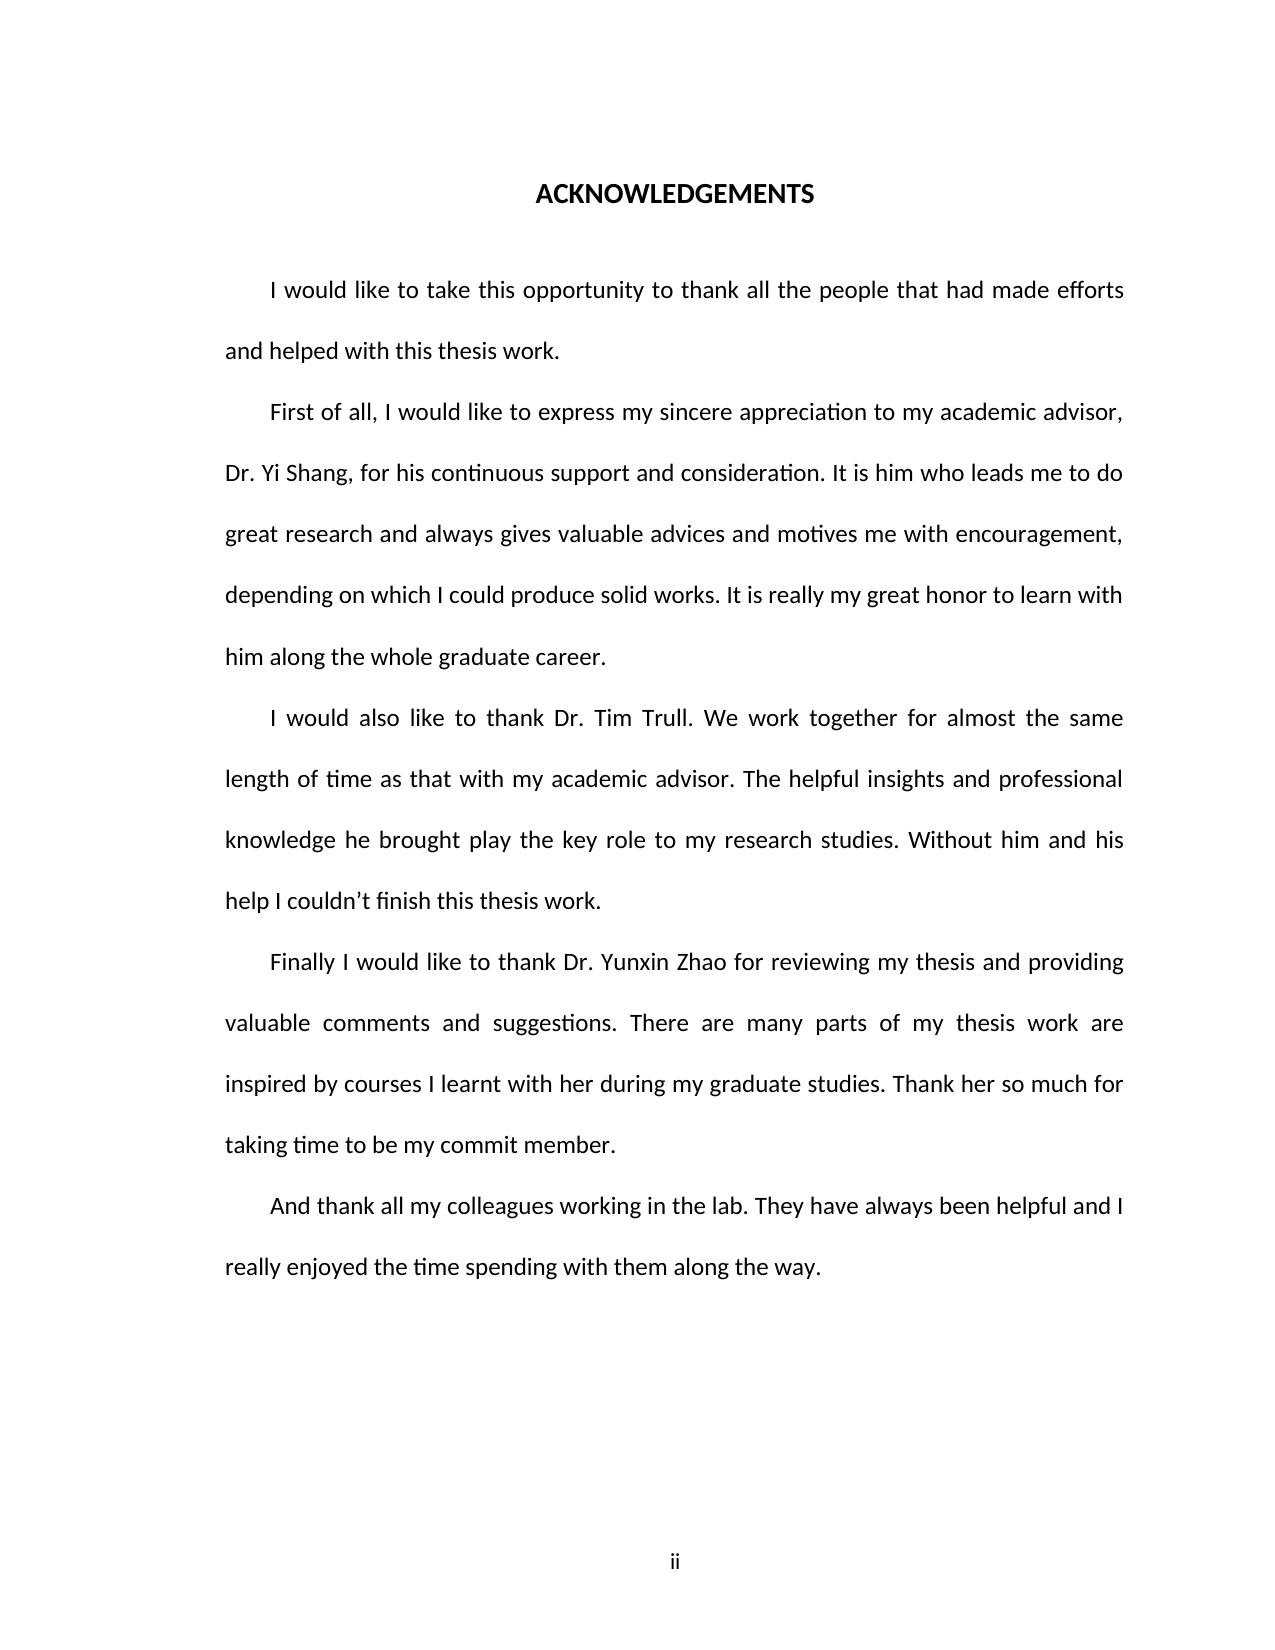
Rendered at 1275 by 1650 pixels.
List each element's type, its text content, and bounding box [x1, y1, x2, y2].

text I would also like to thank Dr. Tim Trull. We work together for almost the same length of time as that with my academic advisor. The helpful insights and professional knowledge he brought play the key role to my research studies. Without him and his help I couldn’t finish this thesis work. [225, 702, 1125, 915]
text And thank all my colleagues working in the lab. They have always been helpful and I really enjoyed the time spending with them along the way. [225, 1190, 1125, 1282]
text I would like to take this opportunity to thank all the people that had made efforts and helped with this thesis work. [225, 274, 1125, 366]
text First of all, I would like to express my sincere appreciation to my academic advisor, Dr. Yi Shang, for his continuous support and consideration. It is him who leads me to do great research and always gives valuable advices and motives me with encouragement, depending on which I could produce solid works. It is really my great honor to learn with him along the whole graduate career. [225, 397, 1125, 671]
subtitle ACKNOWLEDGEMENTS [225, 175, 1125, 211]
text Finally I would like to thank Dr. Yunxin Zhao for reviewing my thesis and providing valuable comments and suggestions. There are many parts of my thesis work are inspired by courses I learnt with her during my graduate studies. Thank her so much for taking time to be my commit member. [225, 946, 1125, 1159]
